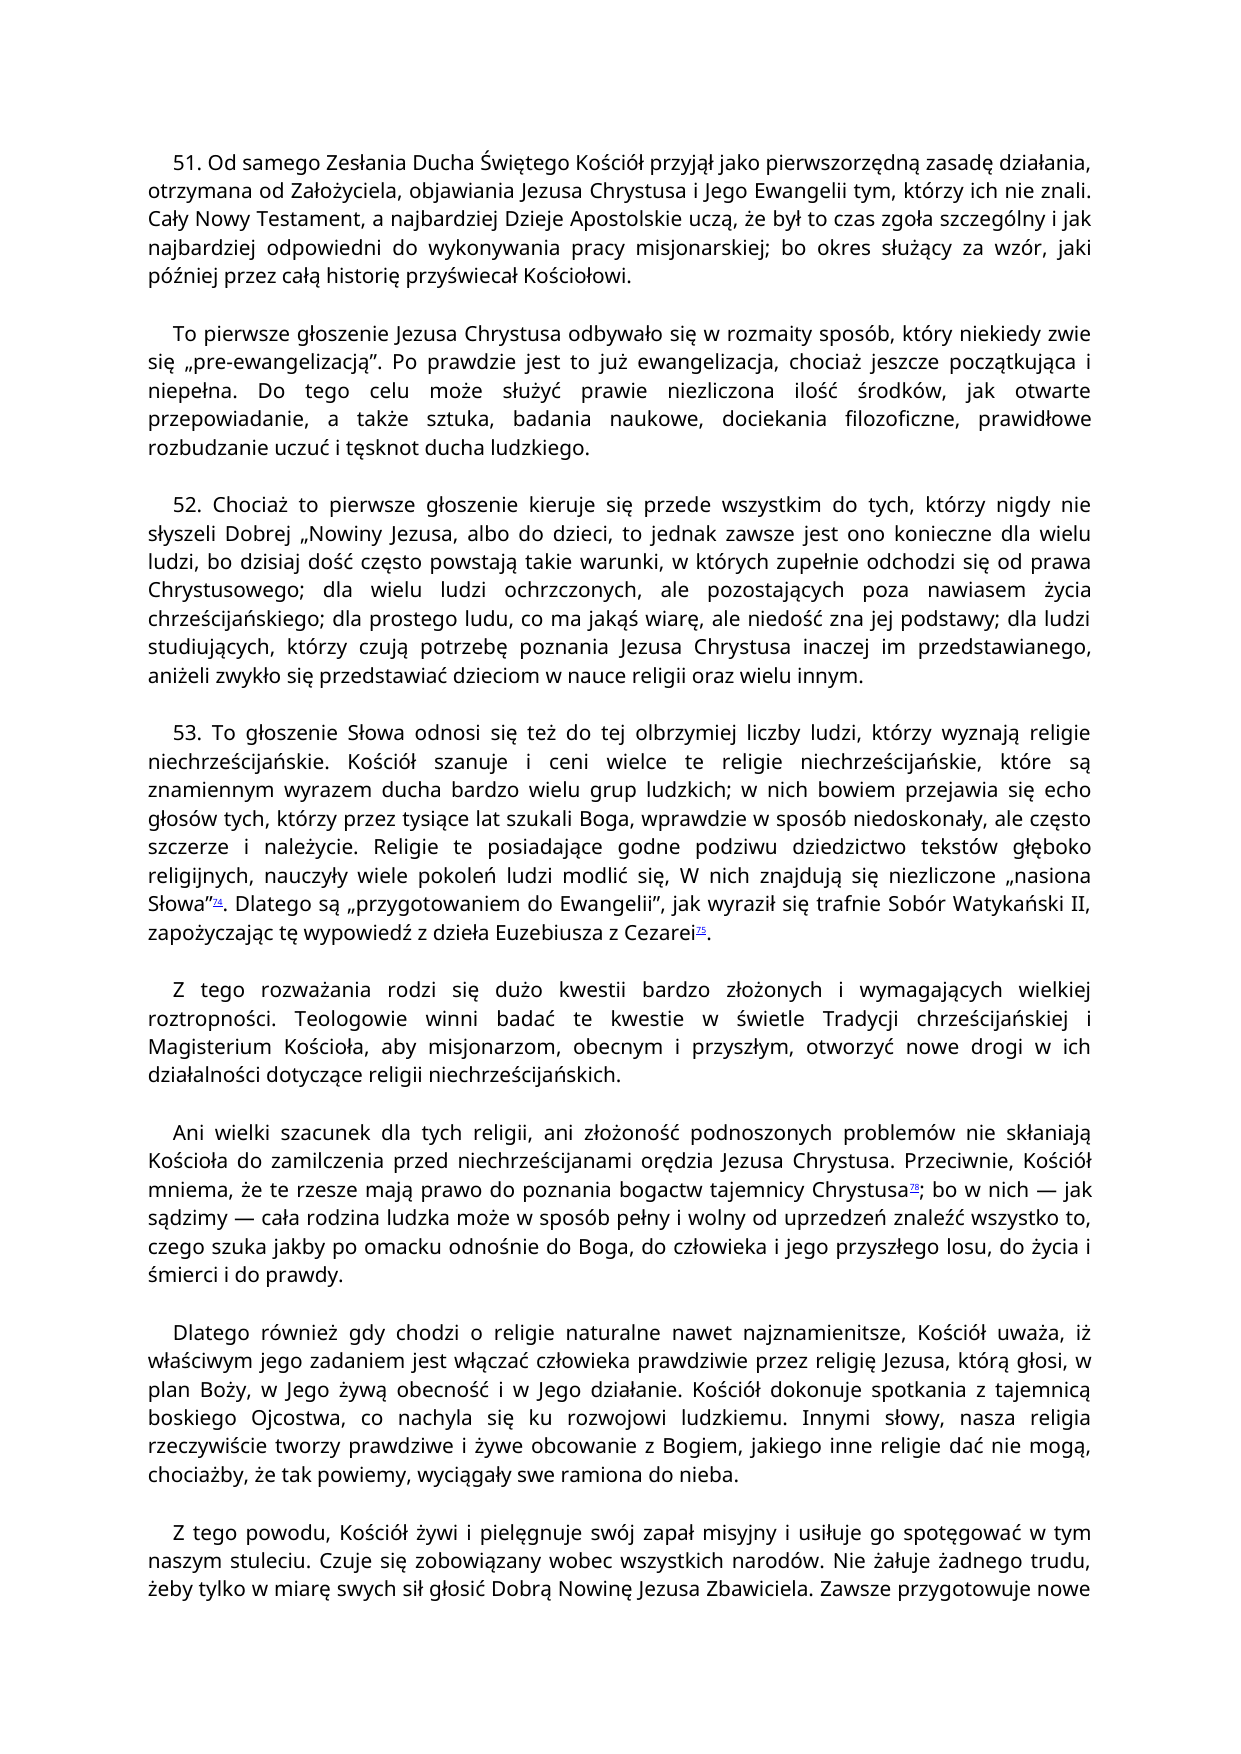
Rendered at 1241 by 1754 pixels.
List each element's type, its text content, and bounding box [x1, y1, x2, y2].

text 52. Chociaż to pierwsze głoszenie kieruje się przede wszystkim do tych, którzy nigdy nie słyszeli Dobrej „Nowiny Jezusa, albo do dzieci, to jednak zawsze jest ono konieczne dla wielu ludzi, bo dzisiaj dość często powstają takie warunki, w których zupełnie odchodzi się od prawa Chrystusowego; dla wielu ludzi ochrzczonych, ale pozostających poza nawiasem życia chrześcijańskiego; dla prostego ludu, co ma jakąś wiarę, ale niedość zna jej podstawy; dla ludzi studiujących, którzy czują potrzebę poznania Jezusa Chrystusa inaczej im przedstawianego, aniżeli zwykło się przedstawiać dzieciom w nauce religii oraz wielu innym. [148, 490, 1093, 689]
text 51. Od samego Zesłania Ducha Świętego Kościół przyjął jako pierwszorzędną zasadę działania, otrzymana od Założyciela, objawiania Jezusa Chrystusa i Jego Ewangelii tym, którzy ich nie znali. Cały Nowy Testament, a najbardziej Dzieje Apostolskie uczą, że był to czas zgoła szczególny i jak najbardziej odpowiedni do wykonywania pracy misjonarskiej; bo okres służący za wzór, jaki później przez całą historię przyświecał Kościołowi. [148, 148, 1093, 290]
text 53. To głoszenie Słowa odnosi się też do tej olbrzymiej liczby ludzi, którzy wyznają religie niechrześcijańskie. Kościół szanuje i ceni wielce te religie niechrześcijańskie, które są znamiennym wyrazem ducha bardzo wielu grup ludzkich; w nich bowiem przejawia się echo głosów tych, którzy przez tysiące lat szukali Boga, wprawdzie w sposób niedoskonały, ale często szczerze i należycie. Religie te posiadające godne podziwu dziedzictwo tekstów głęboko religijnych, nauczyły wiele pokoleń ludzi modlić się, W nich znajdują się niezliczone „nasiona Słowa”74. Dlatego są „przygotowaniem do Ewangelii”, jak wyraził się trafnie Sobór Watykański II, zapożyczając tę wypowiedź z dzieła Euzebiusza z Cezarei75. [148, 718, 1093, 946]
text To pierwsze głoszenie Jezusa Chrystusa odbywało się w rozmaity sposób, który niekiedy zwie się „pre-ewangelizacją”. Po prawdzie jest to już ewangelizacja, chociaż jeszcze początkująca i niepełna. Do tego celu może służyć prawie niezliczona ilość środków, jak otwarte przepowiadanie, a także sztuka, badania naukowe, dociekania filozoficzne, prawidłowe rozbudzanie uczuć i tęsknot ducha ludzkiego. [148, 319, 1093, 461]
text Z tego rozważania rodzi się dużo kwestii bardzo złożonych i wymagających wielkiej roztropności. Teologowie winni badać te kwestie w świetle Tradycji chrześcijańskiej i Magisterium Kościoła, aby misjonarzom, obecnym i przyszłym, otworzyć nowe drogi w ich działalności dotyczące religii niechrześcijańskich. [148, 975, 1093, 1089]
text Dlatego również gdy chodzi o religie naturalne nawet najznamienitsze, Kościół uważa, iż właściwym jego zadaniem jest włączać człowieka prawdziwie przez religię Jezusa, którą głosi, w plan Boży, w Jego żywą obecność i w Jego działanie. Kościół dokonuje spotkania z tajemnicą boskiego Ojcostwa, co nachyla się ku rozwojowi ludzkiemu. Innymi słowy, nasza religia rzeczywiście tworzy prawdziwe i żywe obcowanie z Bogiem, jakiego inne religie dać nie mogą, chociażby, że tak powiemy, wyciągały swe ramiona do nieba. [148, 1318, 1093, 1488]
text Ani wielki szacunek dla tych religii, ani złożoność podnoszonych problemów nie skłaniają Kościoła do zamilczenia przed niechrześcijanami orędzia Jezusa Chrystusa. Przeciwnie, Kościół mniema, że te rzesze mają prawo do poznania bogactw tajemnicy Chrystusa78; bo w nich — jak sądzimy — cała rodzina ludzka może w sposób pełny i wolny od uprzedzeń znaleźć wszystko to, czego szuka jakby po omacku odnośnie do Boga, do człowieka i jego przyszłego losu, do życia i śmierci i do prawdy. [148, 1118, 1093, 1289]
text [148, 1518, 1093, 1603]
